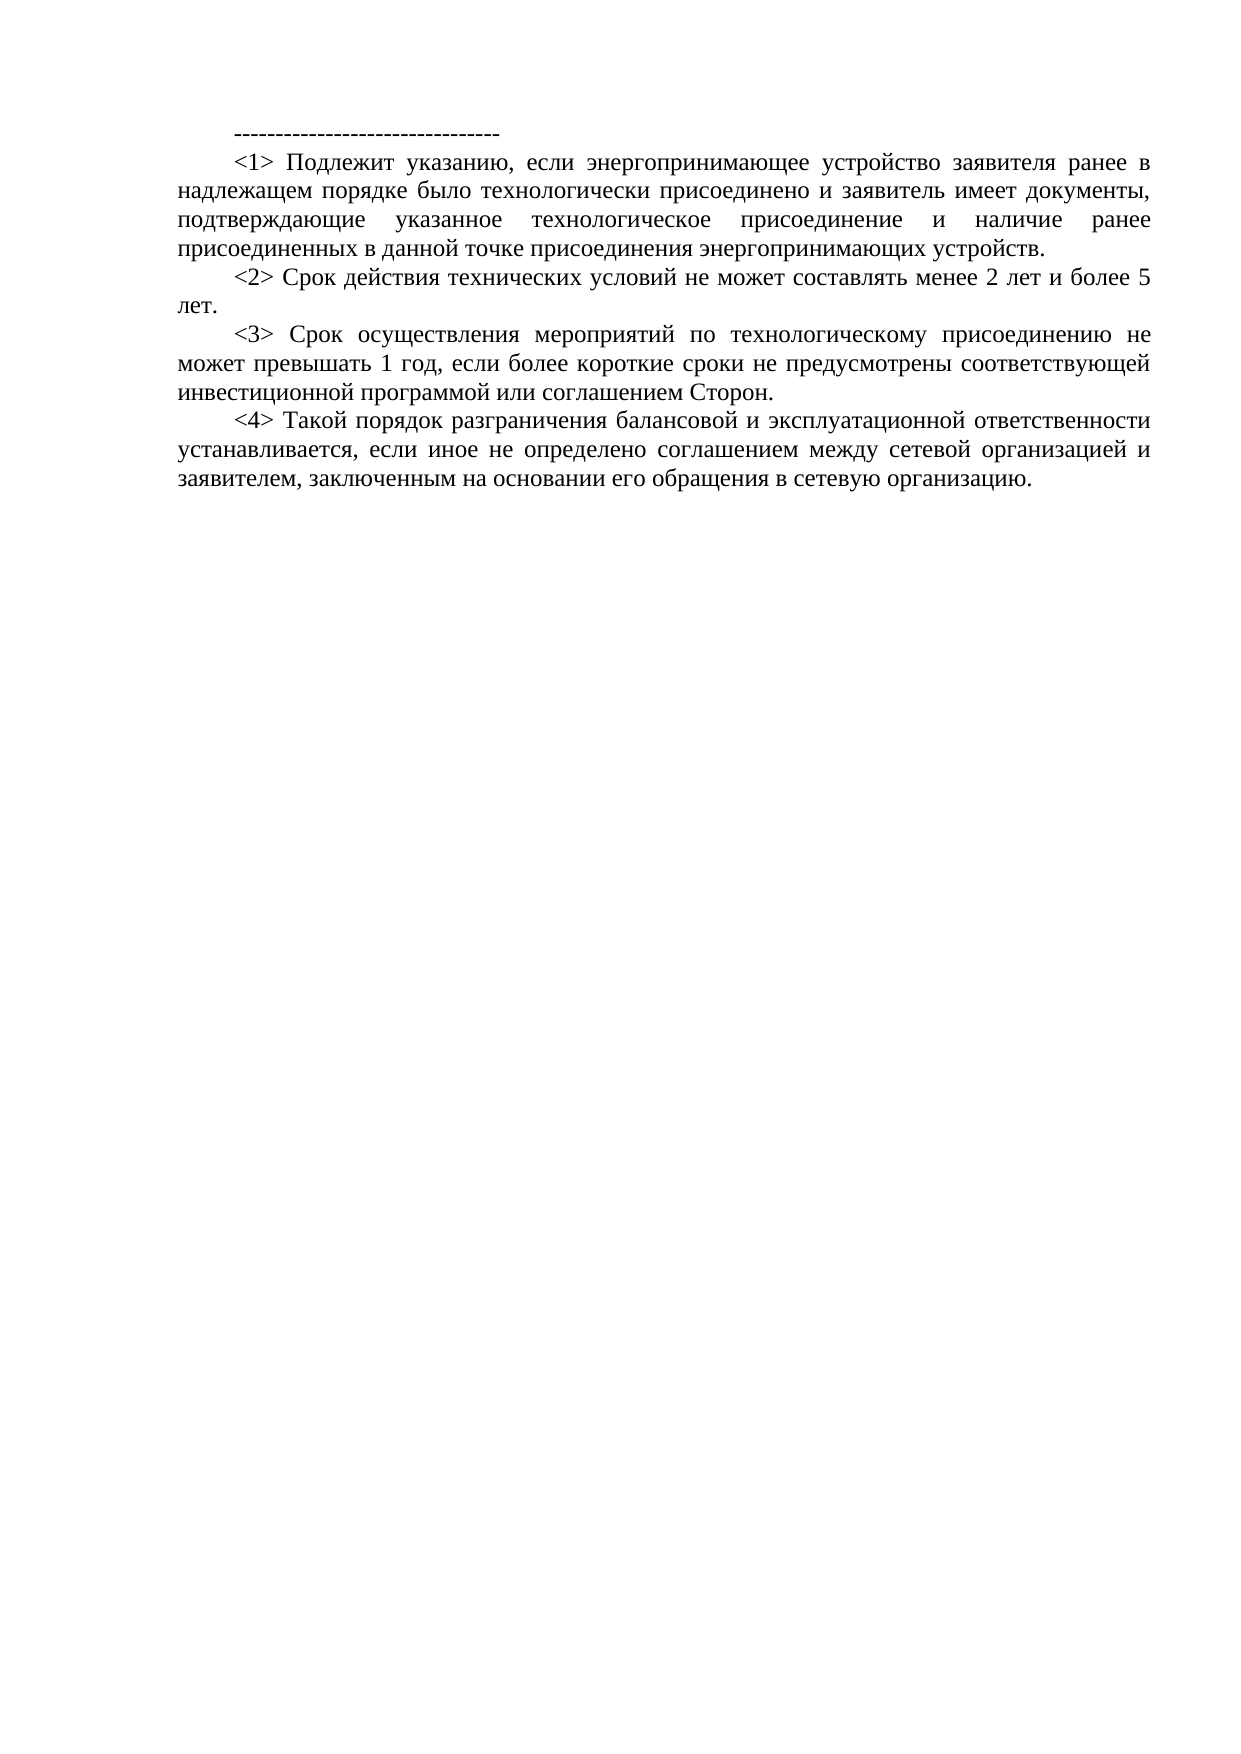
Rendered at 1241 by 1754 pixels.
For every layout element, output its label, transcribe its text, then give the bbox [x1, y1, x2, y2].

text <1> Подлежит указанию, если энергопринимающее устройство заявителя ранее в надлежащем порядке было технологически присоединено и заявитель имеет документы, подтверждающие указанное технологическое присоединение и наличие ранее присоединенных в данной точке присоединения энергопринимающих устройств. [177, 147, 1152, 262]
text <2> Срок действия технических условий не может составлять менее 2 лет и более 5 лет. [177, 262, 1152, 319]
text <4> Такой порядок разграничения балансовой и эксплуатационной ответственности устанавливается, если иное не определено соглашением между сетевой организацией и заявителем, заключенным на основании его обращения в сетевую организацию. [177, 406, 1152, 492]
text -------------------------------- [177, 118, 1152, 147]
text <3> Срок осуществления мероприятий по технологическому присоединению не может превышать 1 год, если более короткие сроки не предусмотрены соответствующей инвестиционной программой или соглашением Сторон. [177, 319, 1152, 406]
